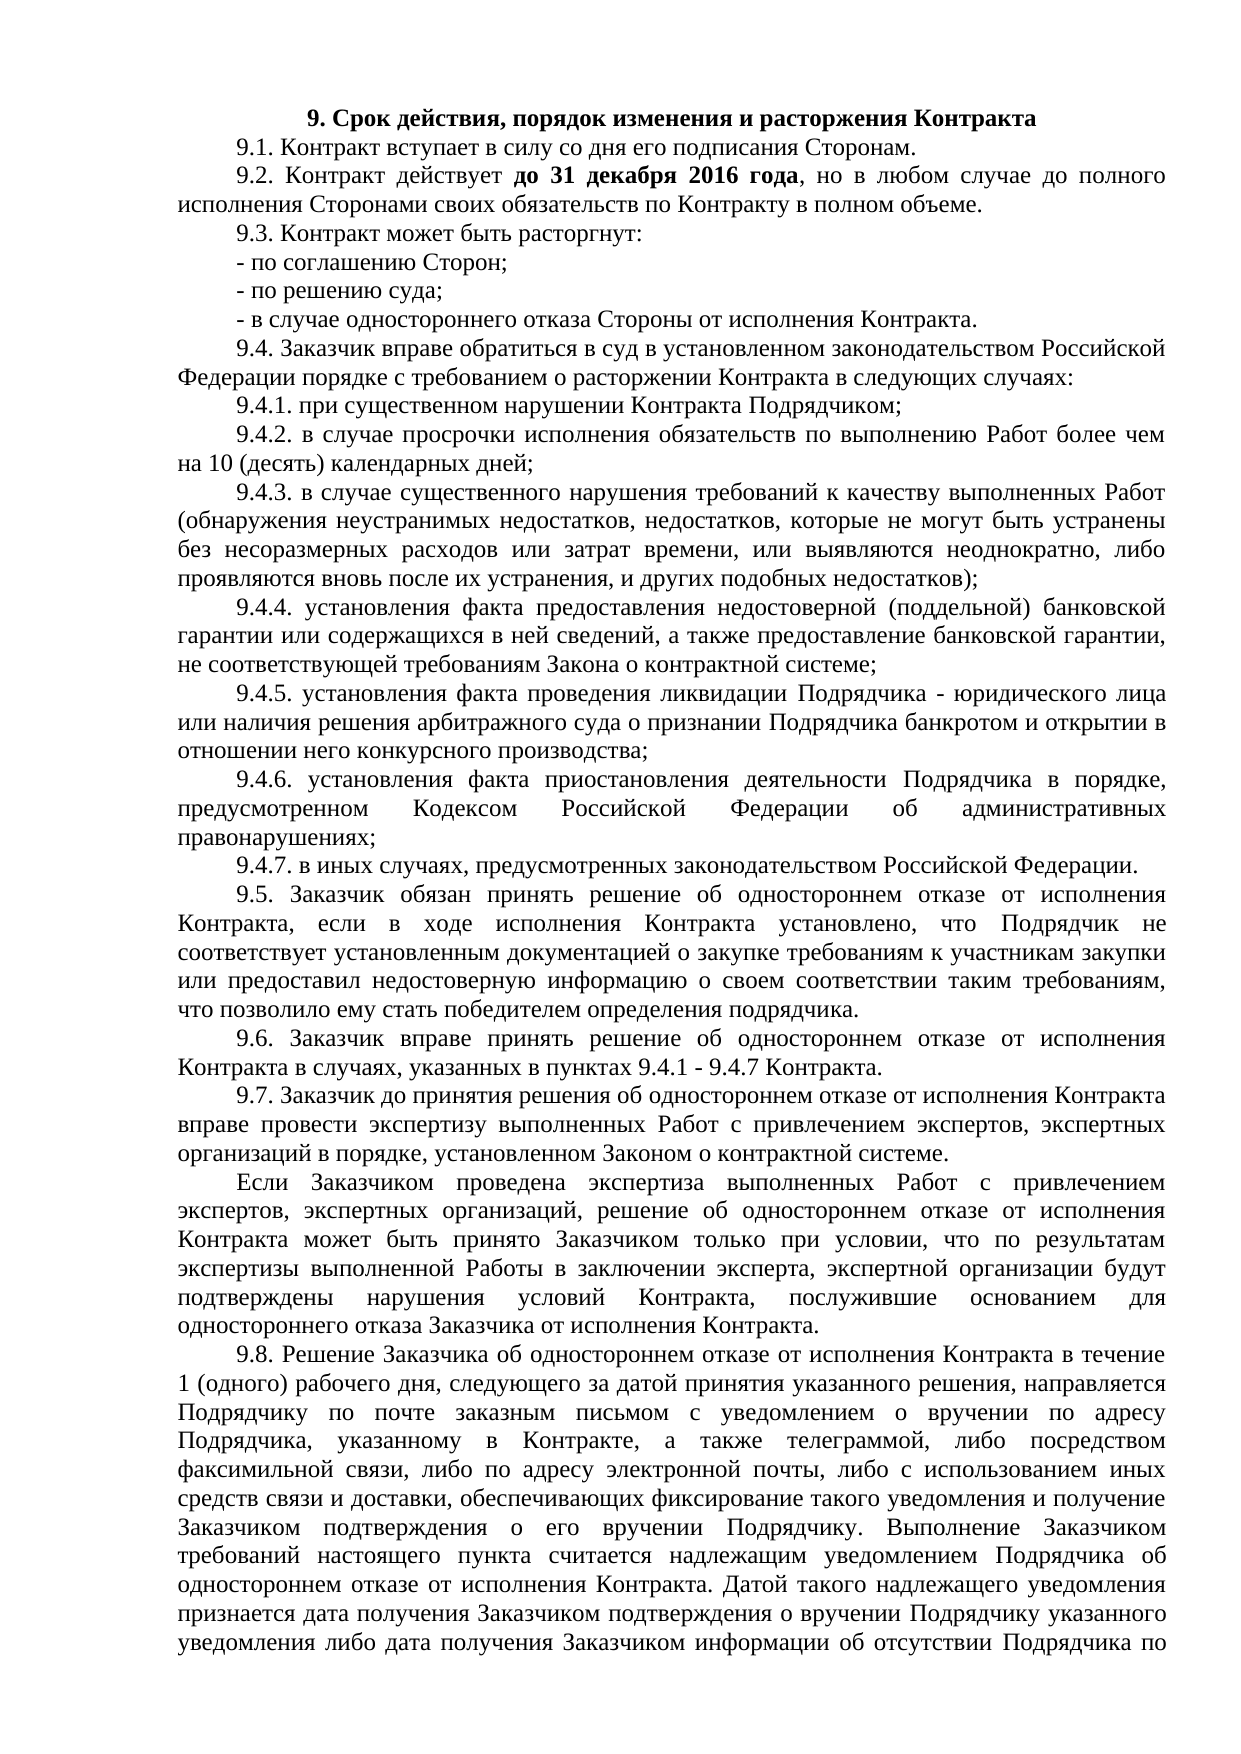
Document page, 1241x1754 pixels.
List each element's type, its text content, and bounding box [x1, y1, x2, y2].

text 9. Срок действия, порядок изменения и расторжения Контракта [177, 103, 1167, 132]
text 9.4.6. установления факта приостановления деятельности Подрядчика в порядке, предусмотренном Кодексом Российской Федерации об административных правонарушениях; [177, 764, 1167, 851]
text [177, 1339, 1167, 1656]
text - в случае одностороннего отказа Стороны от исполнения Контракта. [177, 304, 1167, 333]
text 9.2. Контракт действует до 31 декабря 2016 года, но в любом случае до полного исполнения Сторонами своих обязательств по Контракту в полном объеме. [177, 161, 1167, 218]
text 9.4.2. в случае просрочки исполнения обязательств по выполнению Работ более чем на 10 (десять) календарных дней; [177, 419, 1167, 477]
text 9.4.4. установления факта предоставления недостоверной (поддельной) банковской гарантии или содержащихся в ней сведений, а также предоставление банковской гарантии, не соответствующей требованиям Закона о контрактной системе; [177, 592, 1167, 678]
text 9.4. Заказчик вправе обратиться в суд в установленном законодательством Российской Федерации порядке с требованием о расторжении Контракта в следующих случаях: [177, 333, 1167, 391]
text 9.3. Контракт может быть расторгнут: [177, 218, 1167, 247]
text 9.7. Заказчик до принятия решения об одностороннем отказе от исполнения Контракта вправе провести экспертизу выполненных Работ с привлечением экспертов, экспертных организаций в порядке, установленном Законом о контрактной системе. [177, 1081, 1167, 1167]
text - по соглашению Сторон; [177, 247, 1167, 276]
text 9.5. Заказчик обязан принять решение об одностороннем отказе от исполнения Контракта, если в ходе исполнения Контракта установлено, что Подрядчик не соответствует установленным документацией о закупке требованиям к участникам закупки или предоставил недостоверную информацию о своем соответствии таким требованиям, что позволило ему стать победителем определения подрядчика. [177, 879, 1167, 1023]
text - по решению суда; [177, 276, 1167, 304]
text 9.4.5. установления факта проведения ликвидации Подрядчика - юридического лица или наличия решения арбитражного суда о признании Подрядчика банкротом и открытии в отношении него конкурсного производства; [177, 678, 1167, 764]
text 9.6. Заказчик вправе принять решение об одностороннем отказе от исполнения Контракта в случаях, указанных в пунктах 9.4.1 - 9.4.7 Контракта. [177, 1023, 1167, 1081]
text 9.4.1. при существенном нарушении Контракта Подрядчиком; [177, 391, 1167, 419]
text 9.1. Контракт вступает в силу со дня его подписания Сторонам. [177, 132, 1167, 161]
text 9.4.7. в иных случаях, предусмотренных законодательством Российской Федерации. [177, 851, 1167, 879]
text 9.4.3. в случае существенного нарушения требований к качеству выполненных Работ (обнаружения неустранимых недостатков, недостатков, которые не могут быть устранены без несоразмерных расходов или затрат времени, или выявляются неоднократно, либо проявляются вновь после их устранения, и других подобных недостатков); [177, 477, 1167, 592]
text Если Заказчиком проведена экспертиза выполненных Работ с привлечением экспертов, экспертных организаций, решение об одностороннем отказе от исполнения Контракта может быть принято Заказчиком только при условии, что по результатам экспертизы выполненной Работы в заключении эксперта, экспертной организации будут подтверждены нарушения условий Контракта, послужившие основанием для одностороннего отказа Заказчика от исполнения Контракта. [177, 1167, 1167, 1339]
